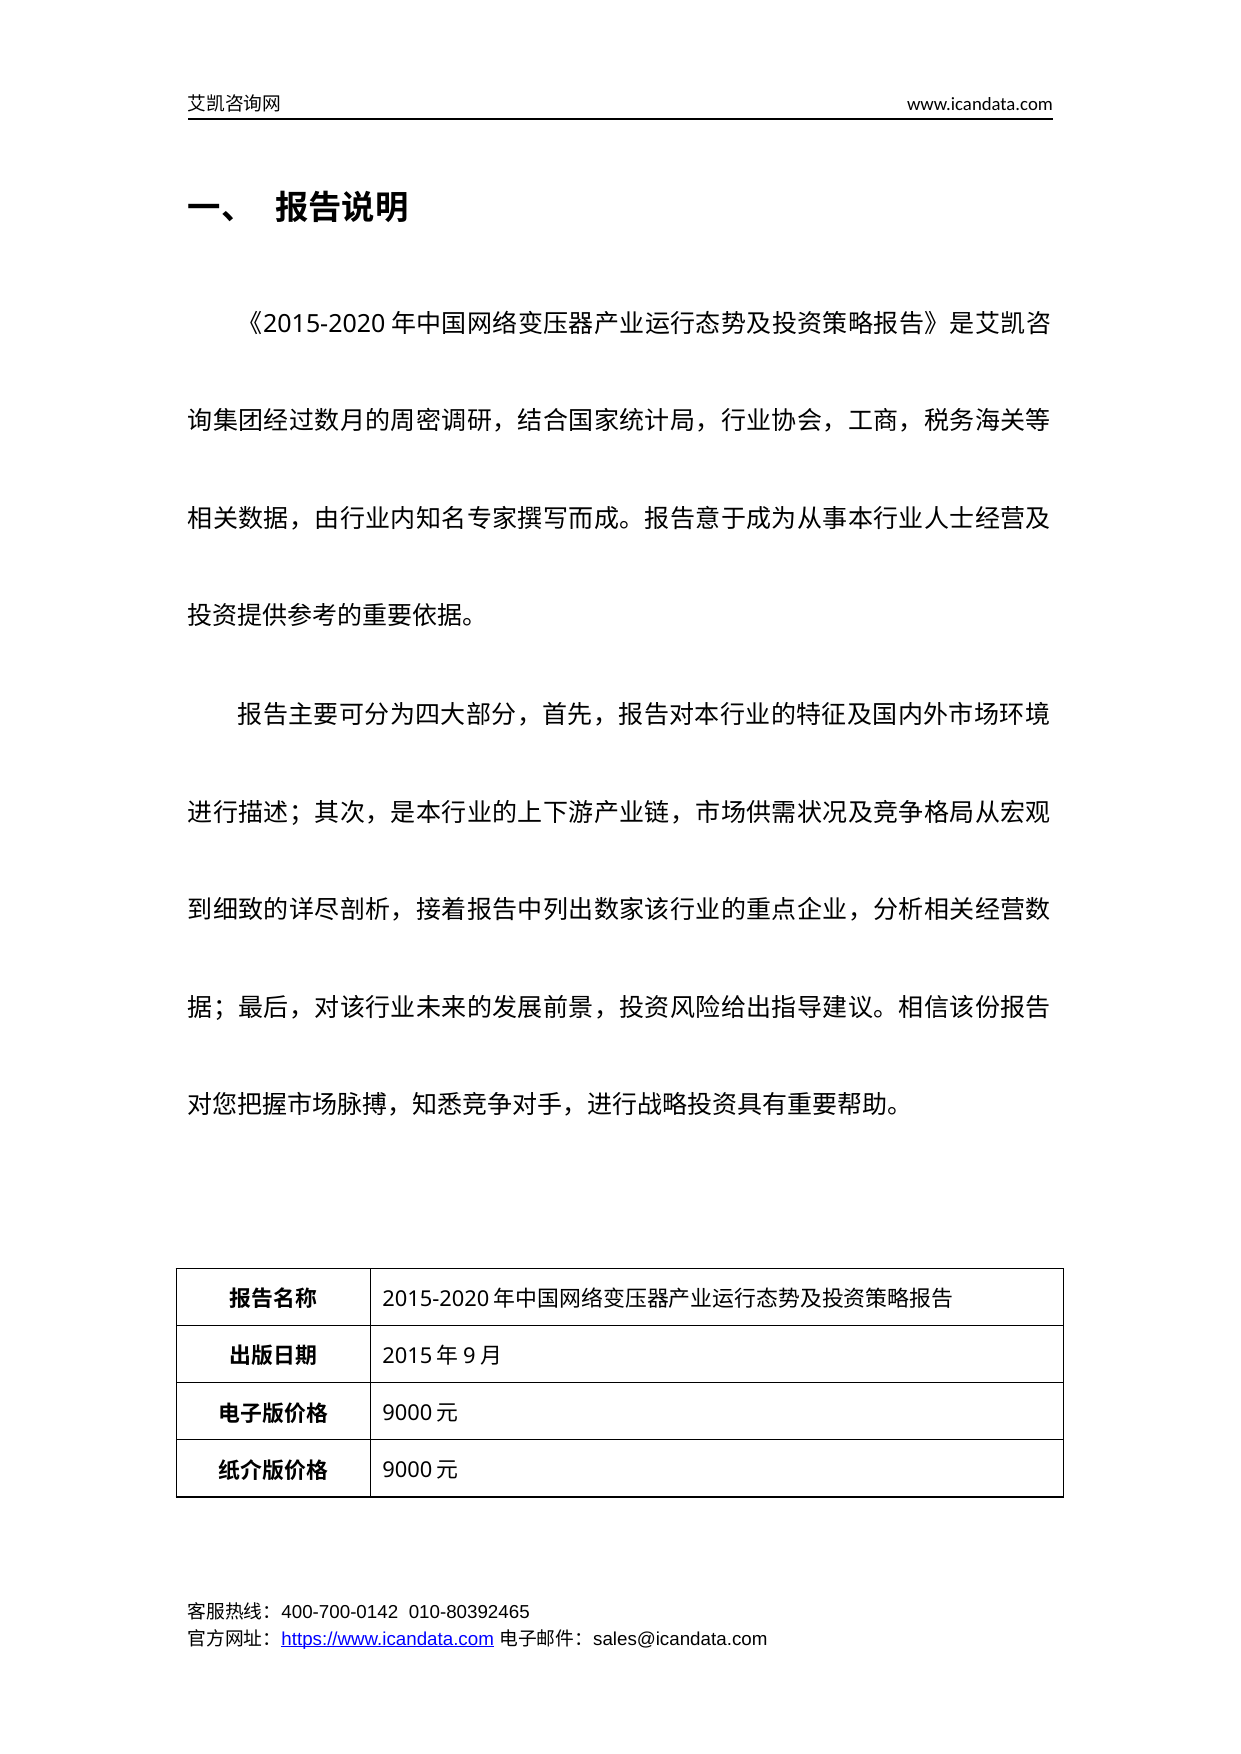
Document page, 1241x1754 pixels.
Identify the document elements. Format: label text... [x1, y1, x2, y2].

table_header 报告名称 [177, 1269, 370, 1325]
table_cell 纸介版价格 [177, 1440, 370, 1496]
subtitle 报告说明 [187, 172, 1053, 237]
table_cell 2015年9月 [371, 1326, 1063, 1382]
table_cell 9000元 [371, 1383, 1063, 1439]
table_cell 出版日期 [177, 1326, 370, 1382]
table_header 2015-2020年中国网络变压器产业运行态势及投资策略报告 [371, 1269, 1063, 1325]
table_cell 电子版价格 [177, 1383, 370, 1439]
text 报告主要可分为四大部分，首先，报告对本行业的特征及国内外市场环境进行描述；其次，是本行业的上下游产业链，市场供需状况及竞争格局从宏观到细致的详尽剖析，接着报告中列出数家该行业的重点企业，分析相关经营数据；最后，对该行业未来的发展前景，投资风险给出指导建议。相信该份报告对您把握市场脉搏，知悉竞争对手，进行战略投资具有重要帮助。 [187, 681, 1053, 1136]
table_cell 9000元 [371, 1440, 1063, 1496]
text 《2015-2020年中国网络变压器产业运行态势及投资策略报告》是艾凯咨询集团经过数月的周密调研，结合国家统计局，行业协会，工商，税务海关等相关数据，由行业内知名专家撰写而成。报告意于成为从事本行业人士经营及投资提供参考的重要依据。 [187, 289, 1053, 646]
